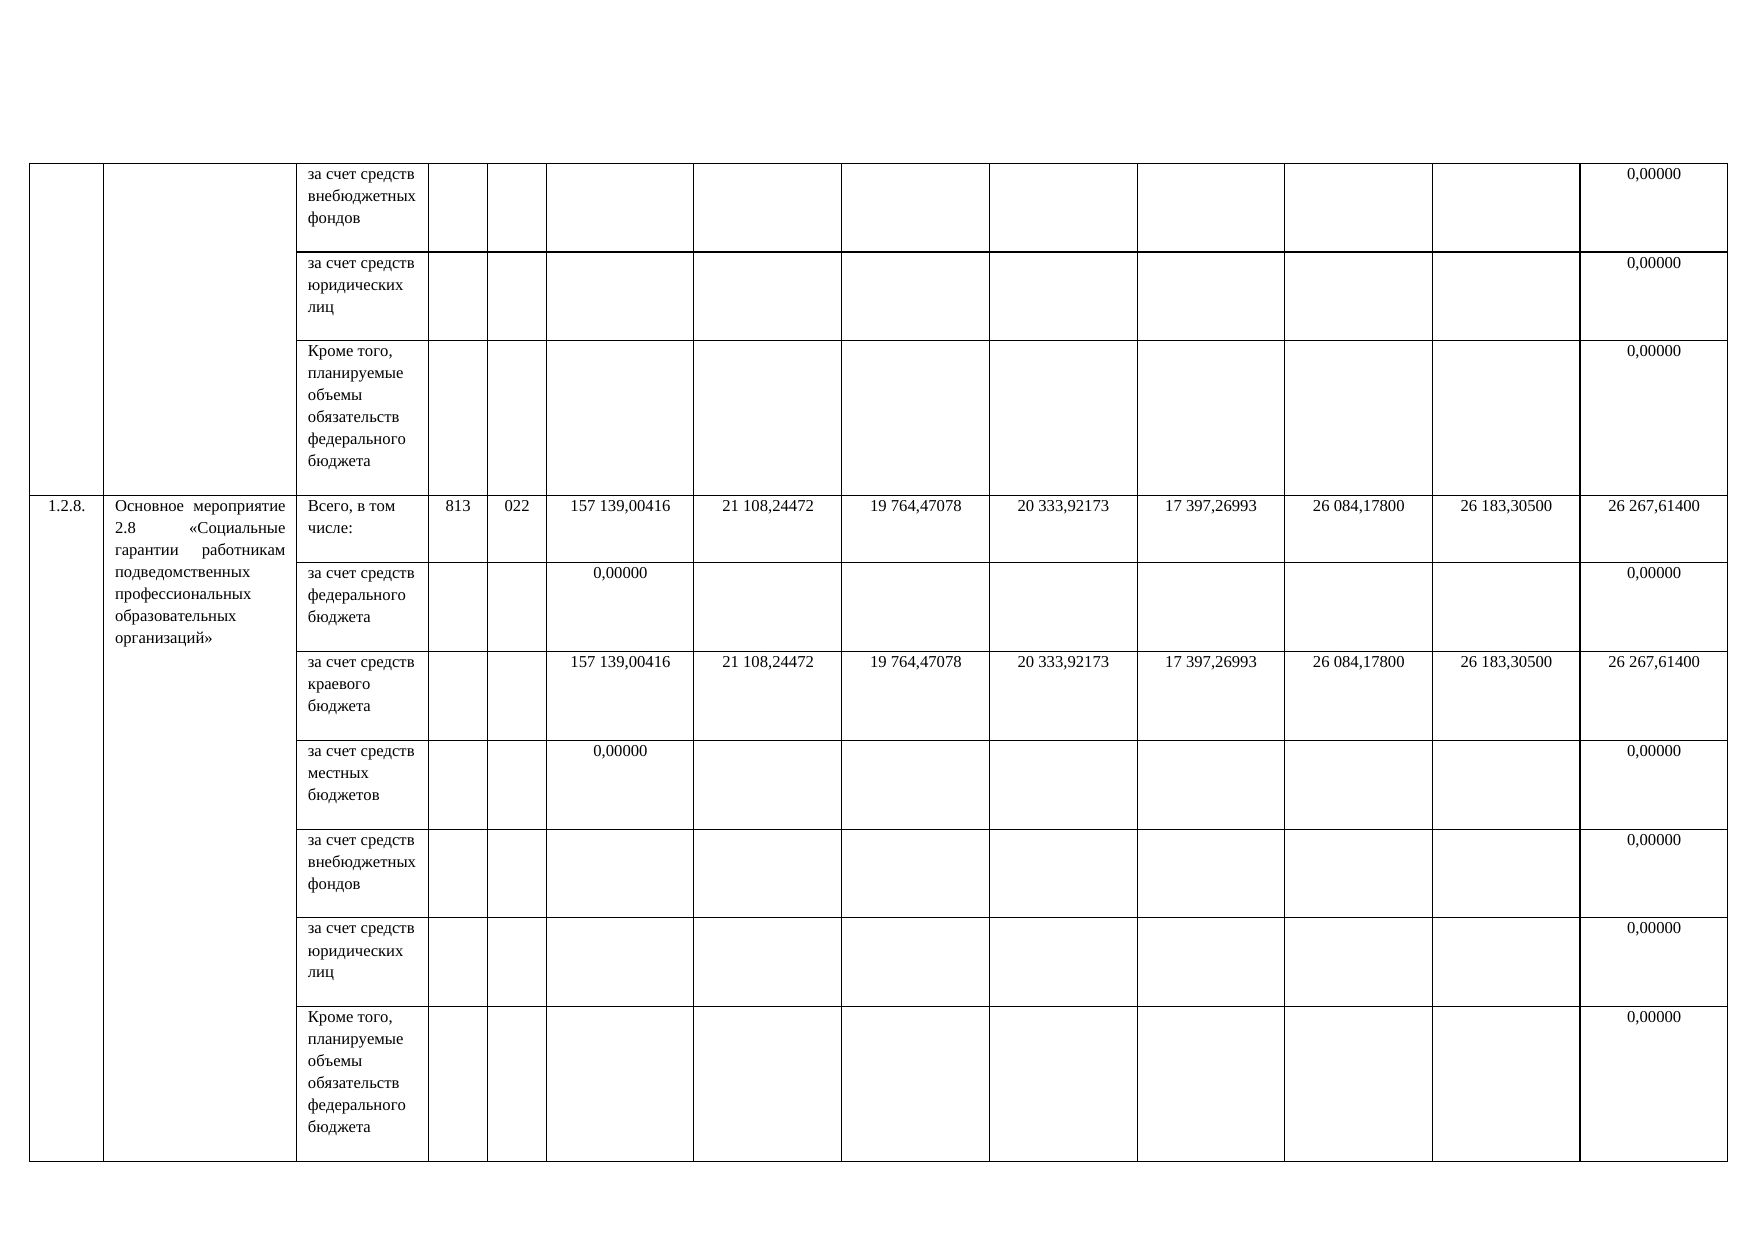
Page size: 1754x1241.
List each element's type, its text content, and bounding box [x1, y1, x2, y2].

table_cell [990, 741, 1137, 828]
table_cell 0,00000 [1581, 1007, 1727, 1161]
table_cell [1285, 341, 1432, 495]
table_cell [1285, 1007, 1432, 1161]
table_cell Всего, в том числе: [297, 496, 428, 562]
table_cell [990, 830, 1137, 917]
table_cell за счет средств местных бюджетов [297, 741, 428, 828]
table_cell 0,00000 [1581, 830, 1727, 917]
table_cell [1138, 253, 1284, 340]
table_cell [429, 341, 487, 495]
table_cell [1433, 918, 1579, 1006]
table_cell [429, 741, 487, 828]
table_cell [488, 164, 546, 251]
table_cell 17 397,26993 [1138, 652, 1284, 739]
table_cell [429, 253, 487, 340]
table_cell [842, 918, 989, 1006]
table_cell [694, 1007, 841, 1161]
table_cell [694, 341, 841, 495]
table_cell 26 267,61400 [1581, 652, 1727, 739]
table_cell [1433, 563, 1579, 651]
table_cell [694, 741, 841, 828]
table_cell [1433, 253, 1579, 340]
table_cell [547, 253, 693, 340]
table_cell [547, 341, 693, 495]
table_cell 26 267,61400 [1581, 496, 1727, 562]
table_cell [694, 164, 841, 251]
table_cell 21 108,24472 [694, 496, 841, 562]
table_cell 26 084,17800 [1285, 652, 1432, 739]
table_cell [990, 563, 1137, 651]
table_cell 0,00000 [547, 741, 693, 828]
table_cell [547, 1007, 693, 1161]
table_cell [1285, 918, 1432, 1006]
table_cell [990, 1007, 1137, 1161]
table_cell 20 333,92173 [990, 496, 1137, 562]
table_cell [1433, 1007, 1579, 1161]
table_cell [1285, 164, 1432, 251]
table_cell Кроме того, планируемые объемы обязательств федерального бюджета [297, 341, 428, 495]
table_cell [990, 918, 1137, 1006]
table_cell [429, 652, 487, 739]
table_cell [547, 830, 693, 917]
table_cell за счет средств федерального бюджета [297, 563, 428, 651]
table_cell [990, 253, 1137, 340]
table_cell [842, 1007, 989, 1161]
table_cell [429, 563, 487, 651]
table_cell [1138, 341, 1284, 495]
table_cell [1433, 741, 1579, 828]
table_cell [429, 830, 487, 917]
table_cell 17 397,26993 [1138, 496, 1284, 562]
table_cell [1138, 563, 1284, 651]
table_cell [694, 253, 841, 340]
table_cell 0,00000 [1581, 563, 1727, 651]
table_cell 813 [429, 496, 487, 562]
table_cell [488, 741, 546, 828]
table_cell [842, 253, 989, 340]
table_cell [990, 341, 1137, 495]
table_cell за счет средств юридических лиц [297, 253, 428, 340]
table_cell [1433, 341, 1579, 495]
table_cell [842, 164, 989, 251]
table_cell [488, 918, 546, 1006]
table_cell 0,00000 [1581, 164, 1727, 251]
table_cell [488, 830, 546, 917]
table_cell [1285, 563, 1432, 651]
table_cell 0,00000 [1581, 741, 1727, 828]
table_cell 19 764,47078 [842, 652, 989, 739]
table_cell [488, 563, 546, 651]
table_cell 0,00000 [1581, 253, 1727, 340]
table_cell 26 183,30500 [1433, 496, 1579, 562]
table_cell Основное мероприятие 2.8 «Социальные гарантии работникам подведомственных профессиональных образовательных организаций» [104, 496, 296, 1161]
table_cell [694, 563, 841, 651]
table_cell [429, 1007, 487, 1161]
table_cell [990, 164, 1137, 251]
table_cell 26 084,17800 [1285, 496, 1432, 562]
table_cell 20 333,92173 [990, 652, 1137, 739]
table_cell [694, 830, 841, 917]
table_cell [1285, 830, 1432, 917]
table_cell [694, 918, 841, 1006]
table_cell [842, 741, 989, 828]
table_cell 21 108,24472 [694, 652, 841, 739]
table_cell [1433, 830, 1579, 917]
table_cell [1138, 830, 1284, 917]
table_cell 19 764,47078 [842, 496, 989, 562]
table_cell за счет средств юридических лиц [297, 918, 428, 1006]
table_cell [1138, 741, 1284, 828]
table_cell [547, 164, 693, 251]
table_cell [1285, 253, 1432, 340]
table_cell 157 139,00416 [547, 496, 693, 562]
table_cell 1.2.8. [30, 496, 103, 1161]
table_cell 26 183,30500 [1433, 652, 1579, 739]
table_cell за счет средств внебюджетных фондов [297, 164, 428, 251]
table_cell [842, 341, 989, 495]
table_cell Кроме того, планируемые объемы обязательств федерального бюджета [297, 1007, 428, 1161]
table_cell 022 [488, 496, 546, 562]
table_cell [429, 918, 487, 1006]
table_cell [488, 253, 546, 340]
table_cell [1433, 164, 1579, 251]
table_cell [429, 164, 487, 251]
table_cell 0,00000 [547, 563, 693, 651]
table_cell 0,00000 [1581, 918, 1727, 1006]
table_cell [1138, 1007, 1284, 1161]
table_cell 157 139,00416 [547, 652, 693, 739]
table_cell 0,00000 [1581, 341, 1727, 495]
table_cell [1138, 164, 1284, 251]
table_cell [547, 918, 693, 1006]
table_cell [842, 563, 989, 651]
table_cell за счет средств краевого бюджета [297, 652, 428, 739]
table_cell [488, 652, 546, 739]
table_cell [842, 830, 989, 917]
table_cell [1285, 741, 1432, 828]
table_cell [488, 341, 546, 495]
table_cell [488, 1007, 546, 1161]
table_cell за счет средств внебюджетных фондов [297, 830, 428, 917]
table_cell [1138, 918, 1284, 1006]
